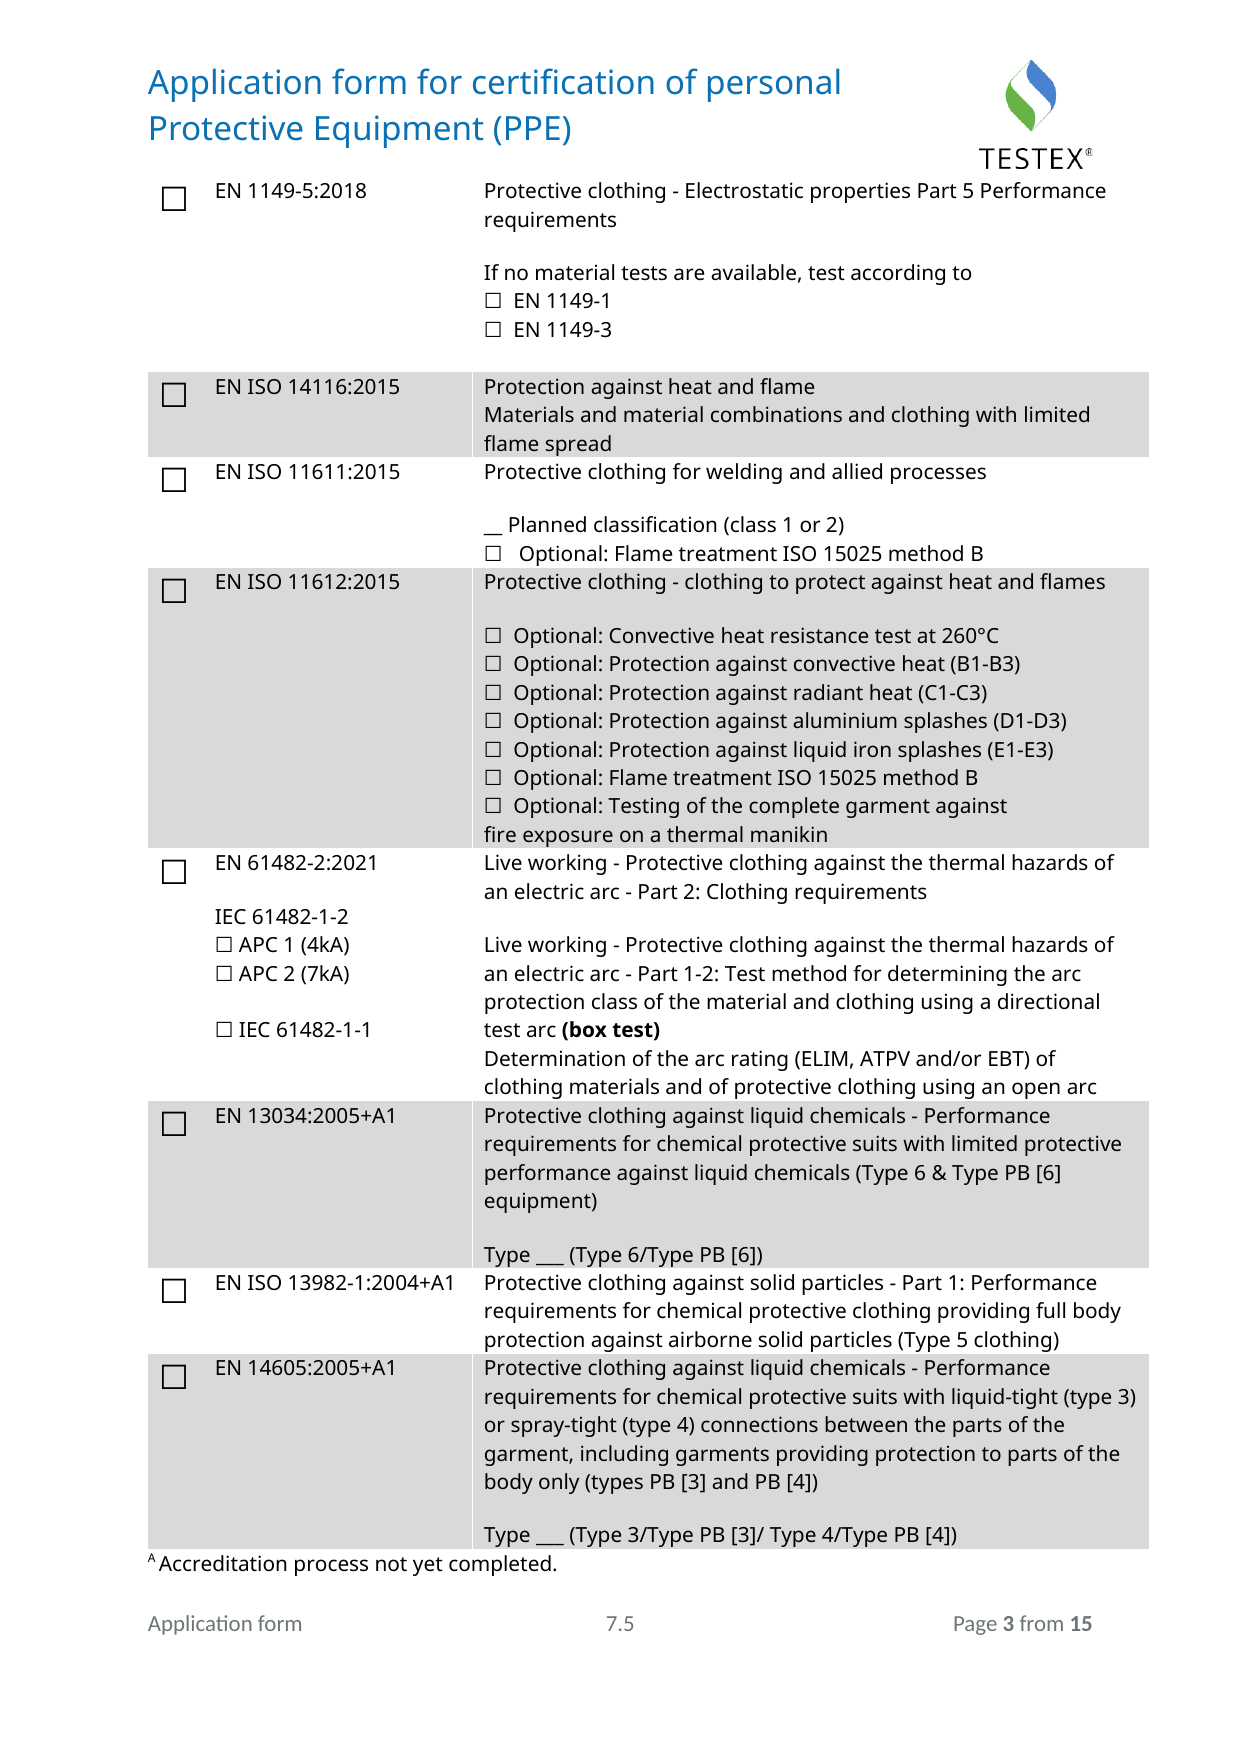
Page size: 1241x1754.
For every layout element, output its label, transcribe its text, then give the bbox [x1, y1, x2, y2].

table_cell Protective clothing against liquid chemicals - Performance requirements for chemical protective suits with limited protective performance against liquid chemicals (Type 6 & Type PB [6] equipment) Type ___ (Type 6/Type PB [6]) [473, 1101, 1149, 1268]
table_cell Protection against heat and flame Materials and material combinations and clothing with limited flame spread [473, 372, 1149, 457]
table_cell Live working - Protective clothing against the thermal hazards of an electric arc - Part 2: Clothing requirements Live working - Protective clothing against the thermal hazards of an electric arc - Part 1-2: Test method for determining the arc protection class of the material and clothing using a directional test arc (box test) Determination of the arc rating (ELIM, ATPV and/or EBT) of clothing materials and of protective clothing using an open arc [473, 849, 1149, 1101]
table_cell EN ISO 13982-1:2004+A1 [203, 1268, 472, 1353]
table_cell Protective clothing - clothing to protect against heat and flames Optional: Convective heat resistance test at 260°C Optional: Protection against convective heat (B1-B3) Optional: Protection against radiant heat (C1-C3) Optional: Protection against aluminium splashes (D1-D3) Optional: Protection against liquid iron splashes (E1-E3) Optional: Flame treatment ISO 15025 method B Optional: Testing of the complete garment against fire exposure on a thermal manikin [473, 568, 1149, 848]
table_cell EN ISO 14116:2015 [203, 372, 472, 457]
picture [979, 60, 1093, 169]
text A Accreditation process not yet completed. [148, 1549, 1093, 1577]
table_cell EN 61482-2:2021 IEC 61482-1-2 APC 1 (4kA) APC 2 (7kA) IEC 61482-1-1 [203, 849, 472, 1101]
table_cell EN ISO 11612:2015 [203, 568, 472, 848]
table_cell Protective clothing - Electrostatic properties Part 5 Performance requirements If no material tests are available, test according to EN 1149-1 EN 1149-3 [473, 176, 1149, 372]
table_cell Protective clothing against liquid chemicals - Performance requirements for chemical protective suits with liquid-tight (type 3) or spray-tight (type 4) connections between the parts of the garment, including garments providing protection to parts of the body only (types PB [3] and PB [4]) Type ___ (Type 3/Type PB [3]/ Type 4/Type PB [4]) [473, 1354, 1149, 1549]
table_cell Protective clothing against solid particles - Part 1: Performance requirements for chemical protective clothing providing full body protection against airborne solid particles (Type 5 clothing) [473, 1268, 1149, 1353]
table_cell [148, 1101, 203, 1268]
table_cell EN 1149-5:2018 [203, 176, 472, 372]
table_cell EN 14605:2005+A1 [203, 1354, 472, 1549]
table_cell EN ISO 11611:2015 [203, 457, 472, 567]
table_cell Protective clothing for welding and allied processes __ Planned classification (class 1 or 2) Optional: Flame treatment ISO 15025 method B [473, 457, 1149, 567]
table_cell EN 13034:2005+A1 [203, 1101, 472, 1268]
